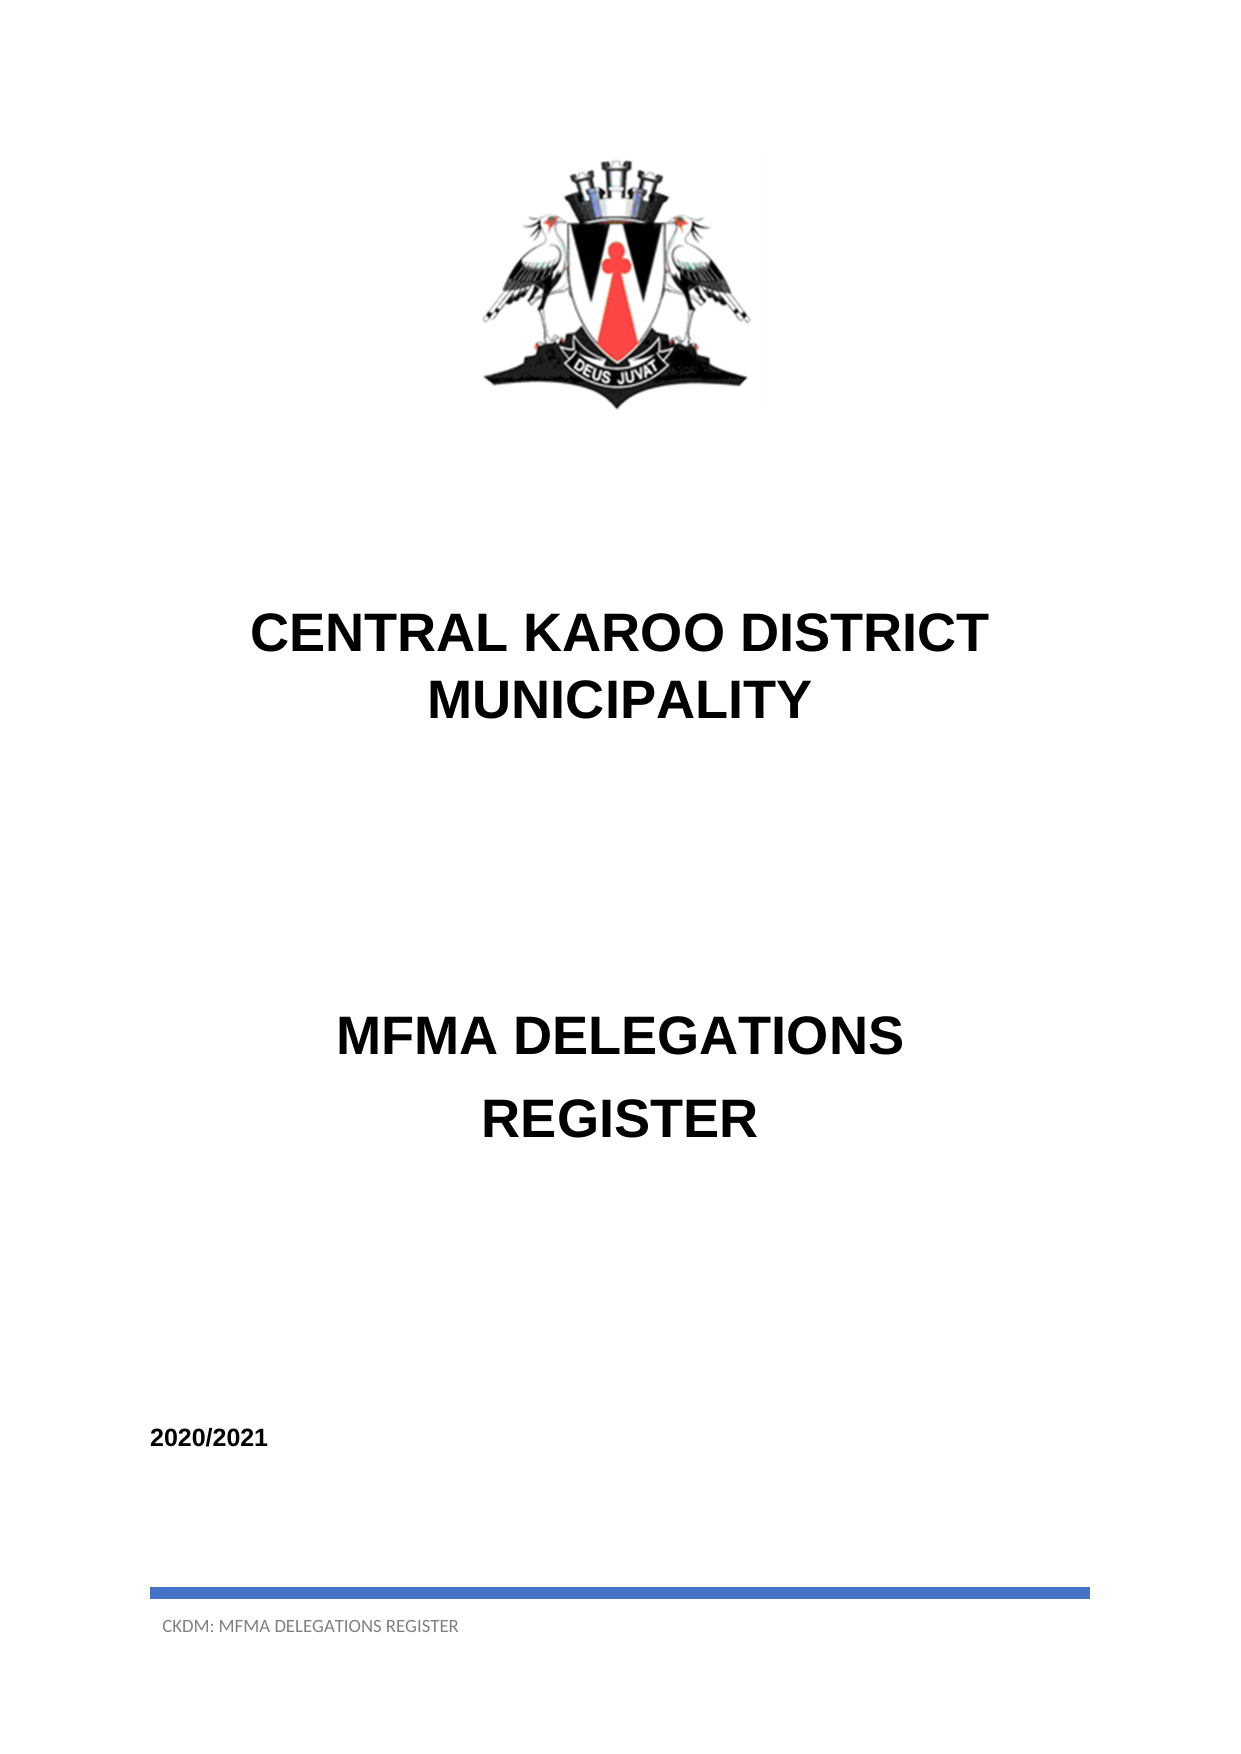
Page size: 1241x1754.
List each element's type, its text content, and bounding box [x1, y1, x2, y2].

text 2020/2021 [150, 1422, 1090, 1451]
text CENTRAL KAROO DISTRICT MUNICIPALITY [150, 601, 1090, 730]
text REGISTER [150, 1087, 1090, 1149]
text MFMA DELEGATIONS [150, 1003, 1090, 1066]
picture [478, 150, 763, 414]
